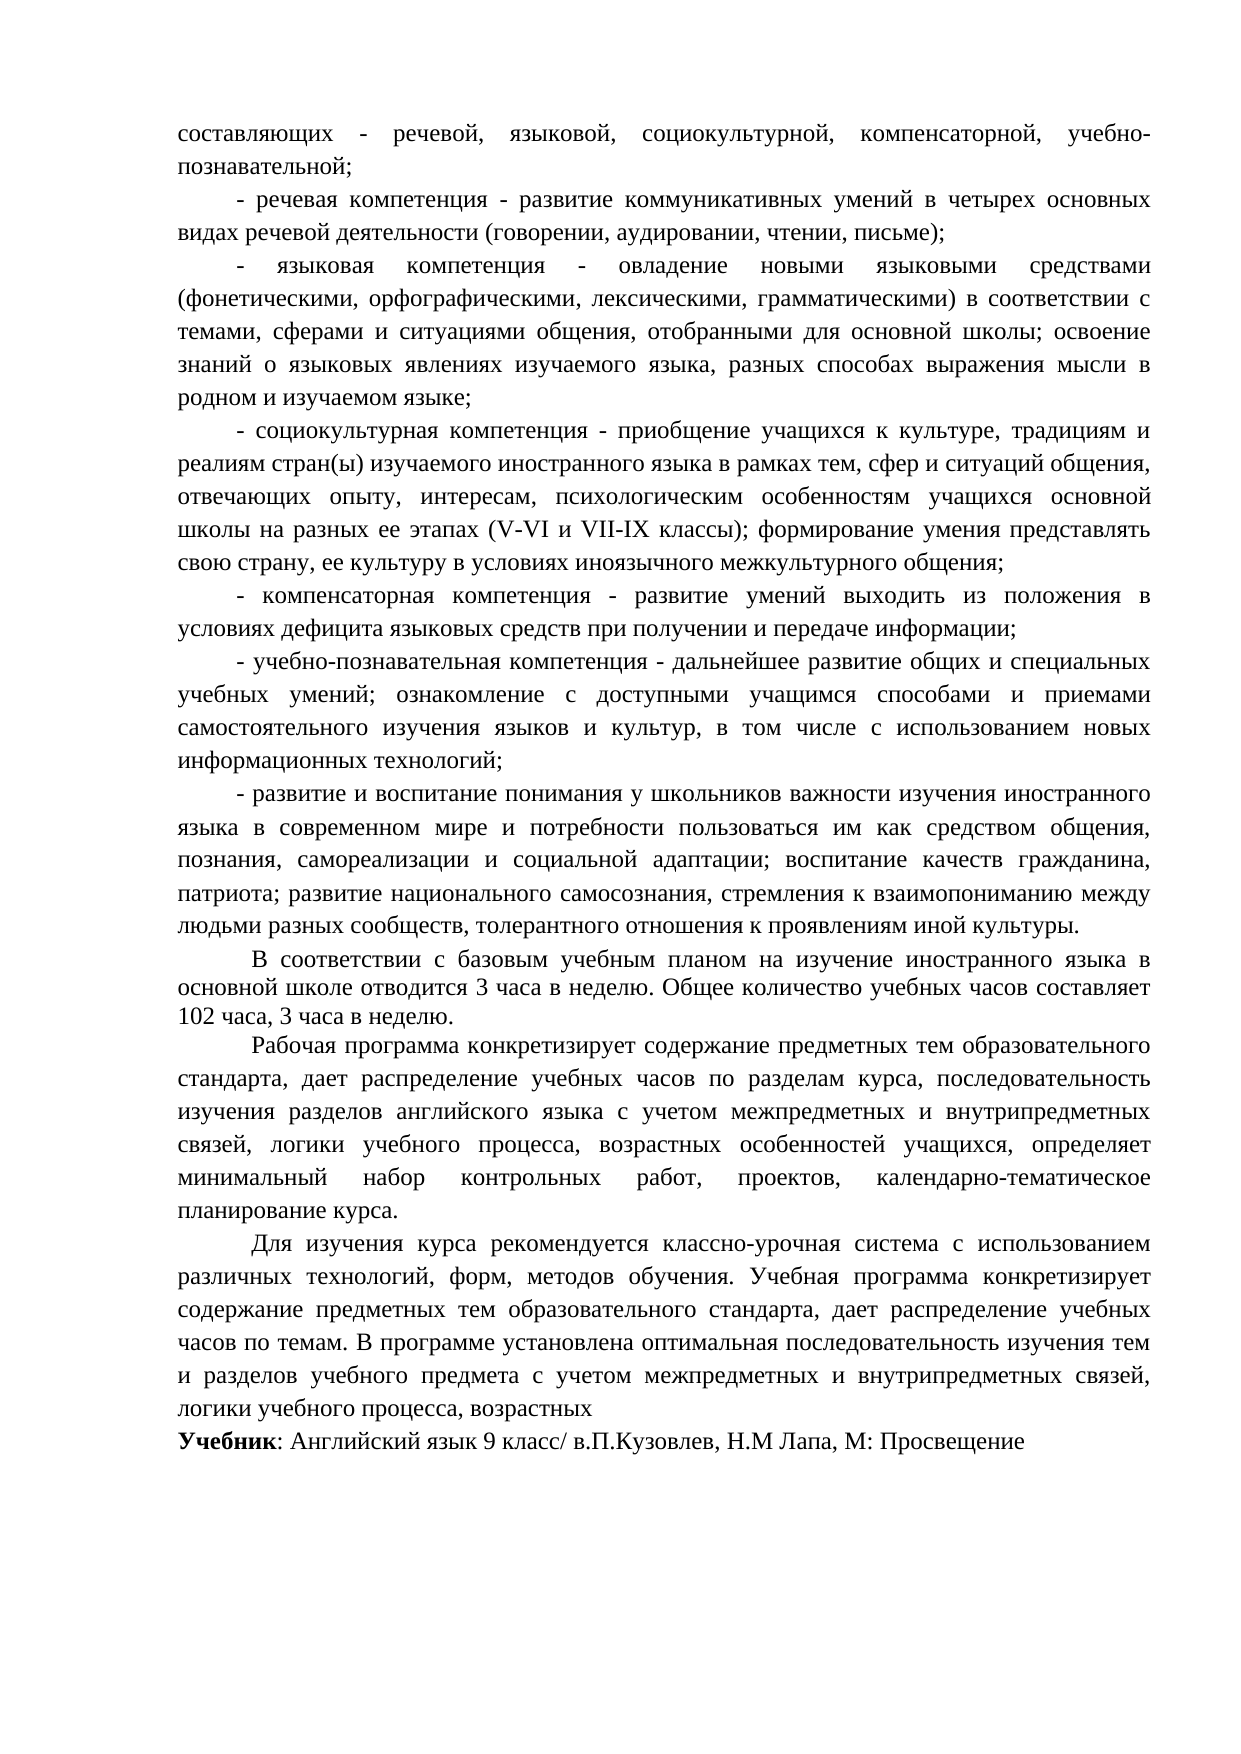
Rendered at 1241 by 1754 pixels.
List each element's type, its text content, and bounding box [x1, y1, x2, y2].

text - социокультурная компетенция - приобщение учащихся к культуре, традициям и реалиям стран(ы) изучаемого иностранного языка в рамках тем, сфер и ситуаций общения, отвечающих опыту, интересам, психологическим особенностям учащихся основной школы на разных ее этапах (V-VI и VII-IX классы); формирование умения представлять свою страну, ее культуру в условиях иноязычного межкультурного общения; [177, 415, 1152, 576]
text Рабочая программа конкретизирует содержание предметных тем образовательного стандарта, дает распределение учебных часов по разделам курса, последовательность изучения разделов английского языка с учетом межпредметных и внутрипредметных связей, логики учебного процесса, возрастных особенностей учащихся, определяет минимальный набор контрольных работ, проектов, календарно-тематическое планирование курса. [177, 1030, 1152, 1224]
text - развитие и воспитание понимания у школьников важности изучения иностранного языка в современном мире и потребности пользоваться им как средством общения, познания, самореализации и социальной адаптации; воспитание качеств гражданина, патриота; развитие национального самосознания, стремления к взаимопониманию между людьми разных сообществ, толерантного отношения к проявлениям иной культуры. [177, 778, 1152, 939]
text - компенсаторная компетенция - развитие умений выходить из положения в условиях дефицита языковых средств при получении и передаче информации; [177, 580, 1152, 642]
text - учебно-познавательная компетенция - дальнейшее развитие общих и специальных учебных умений; ознакомление с доступными учащимся способами и приемами самостоятельного изучения языков и культур, в том числе с использованием новых информационных технологий; [177, 646, 1152, 774]
text - речевая компетенция - развитие коммуникативных умений в четырех основных видах речевой деятельности (говорении, аудировании, чтении, письме); [177, 184, 1152, 246]
text - языковая компетенция - овладение новыми языковыми средствами (фонетическими, орфографическими, лексическими, грамматическими) в соответствии с темами, сферами и ситуациями общения, отобранными для основной школы; освоение знаний о языковых явлениях изучаемого языка, разных способах выражения мысли в родном и изучаемом языке; [177, 250, 1152, 411]
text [177, 118, 1152, 180]
text В соответствии с базовым учебным планом на изучение иностранного языка в основной школе отводится 3 часа в неделю. Общее количество учебных часов составляет 102 часа, 3 часа в неделю. [177, 944, 1152, 1030]
text Для изучения курса рекомендуется классно-урочная система с использованием различных технологий, форм, методов обучения. Учебная программа конкретизирует содержание предметных тем образовательного стандарта, дает распределение учебных часов по темам. В программе установлена оптимальная последовательность изучения тем и разделов учебного предмета с учетом межпредметных и внутрипредметных связей, логики учебного процесса, возрастных [177, 1228, 1152, 1422]
text Учебник: Английский язык 9 класс/ в.П.Кузовлев, Н.М Лапа, М: Просвещение [177, 1426, 1152, 1455]
